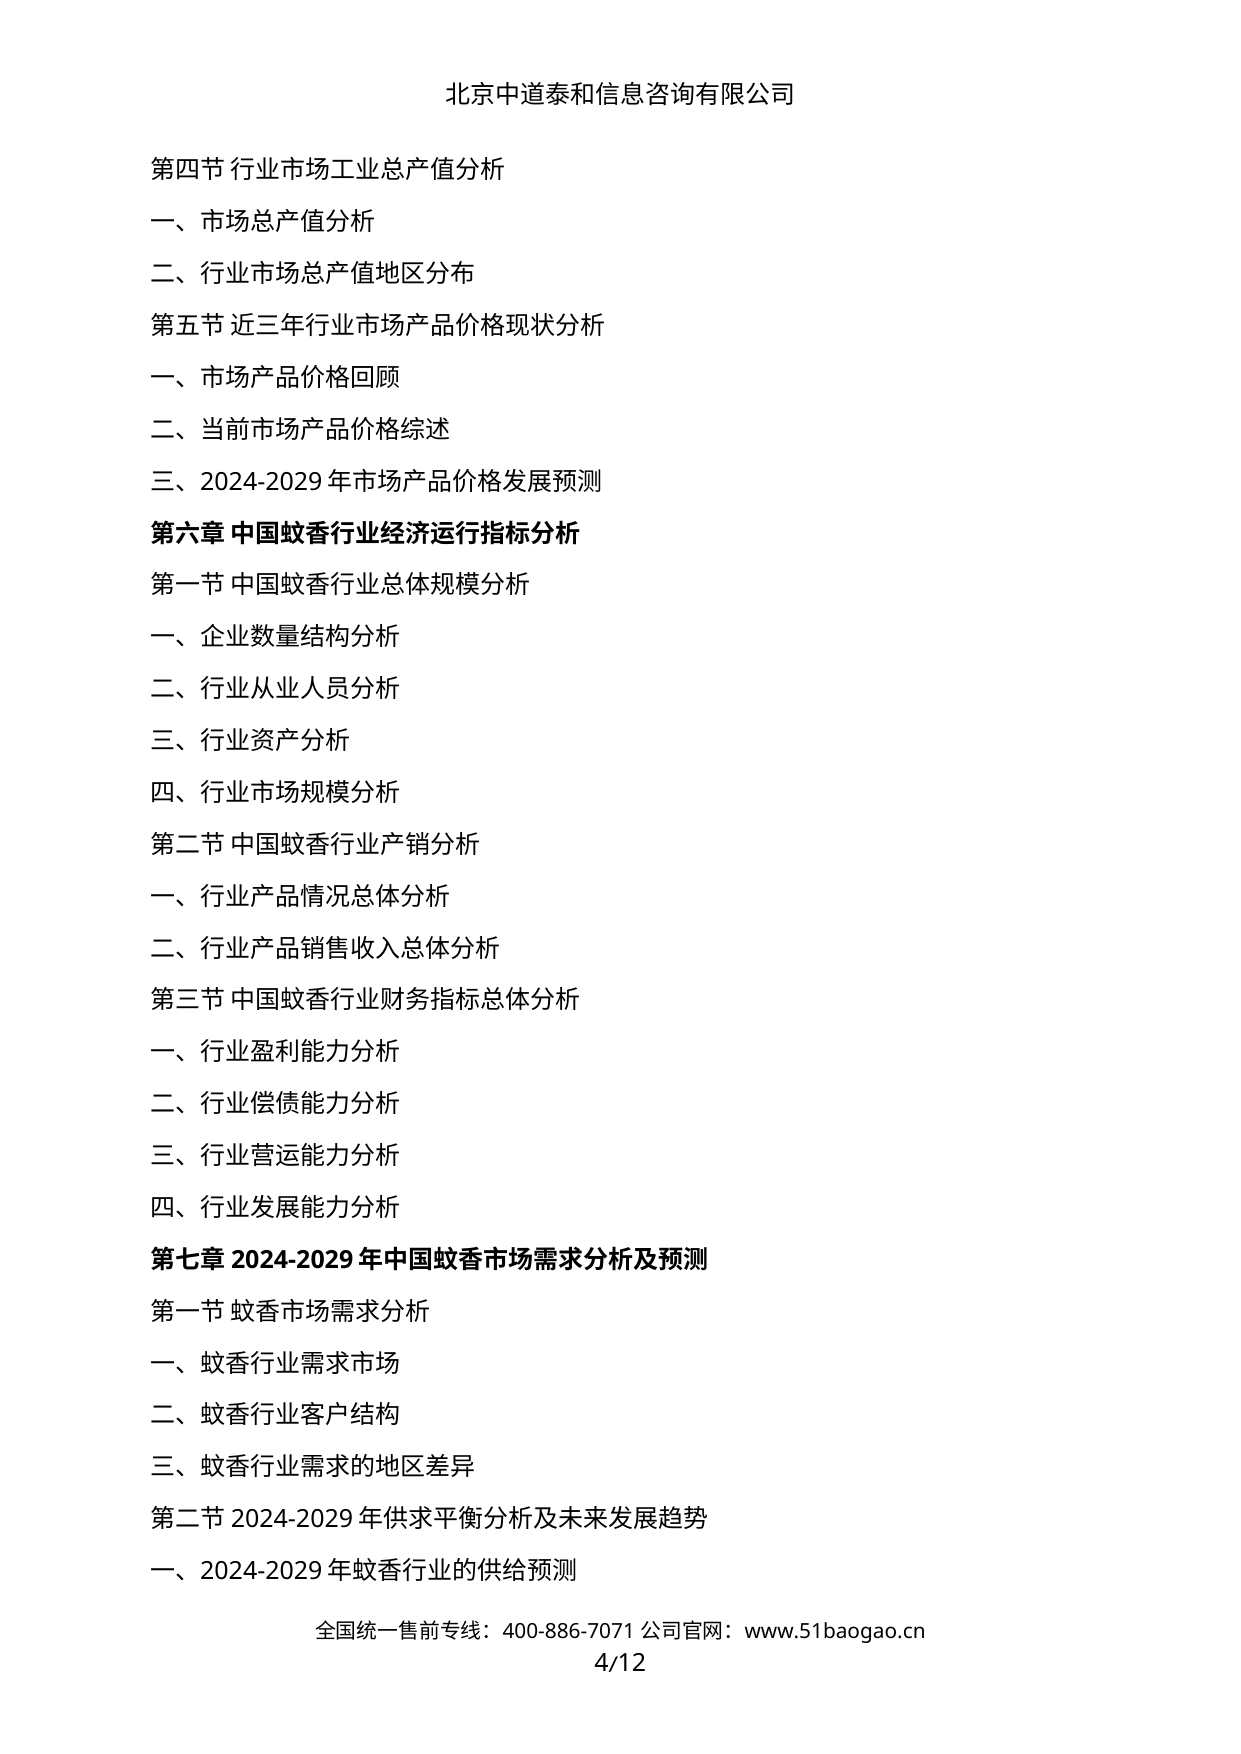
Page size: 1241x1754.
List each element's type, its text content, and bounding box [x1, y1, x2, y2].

text 第三节 中国蚊香行业财务指标总体分析 [150, 980, 1090, 1016]
text 一、市场产品价格回顾 [150, 357, 1090, 394]
text 第四节 行业市场工业总产值分析 [150, 150, 1090, 186]
text 三、行业资产分析 [150, 721, 1090, 757]
text 一、市场总产值分析 [150, 202, 1090, 238]
text 第二节 中国蚊香行业产销分析 [150, 824, 1090, 861]
text 二、当前市场产品价格综述 [150, 409, 1090, 446]
text 二、蚊香行业客户结构 [150, 1395, 1090, 1431]
text 一、蚊香行业需求市场 [150, 1343, 1090, 1379]
text 一、行业盈利能力分析 [150, 1032, 1090, 1068]
text 一、企业数量结构分析 [150, 617, 1090, 653]
text 第七章 2024-2029年中国蚊香市场需求分析及预测 [150, 1239, 1090, 1276]
text 二、行业产品销售收入总体分析 [150, 928, 1090, 964]
text 四、行业市场规模分析 [150, 772, 1090, 809]
text 一、2024-2029年蚊香行业的供给预测 [150, 1551, 1090, 1587]
text 一、行业产品情况总体分析 [150, 876, 1090, 912]
text 二、行业从业人员分析 [150, 669, 1090, 705]
text 第二节 2024-2029年供求平衡分析及未来发展趋势 [150, 1499, 1090, 1535]
text 二、行业偿债能力分析 [150, 1084, 1090, 1120]
text 第五节 近三年行业市场产品价格现状分析 [150, 306, 1090, 342]
text 三、行业营运能力分析 [150, 1136, 1090, 1172]
text 第一节 中国蚊香行业总体规模分析 [150, 565, 1090, 601]
text 四、行业发展能力分析 [150, 1187, 1090, 1224]
text 第六章 中国蚊香行业经济运行指标分析 [150, 513, 1090, 549]
text 三、2024-2029年市场产品价格发展预测 [150, 461, 1090, 497]
text 第一节 蚊香市场需求分析 [150, 1291, 1090, 1327]
text 三、蚊香行业需求的地区差异 [150, 1447, 1090, 1483]
text 二、行业市场总产值地区分布 [150, 254, 1090, 290]
